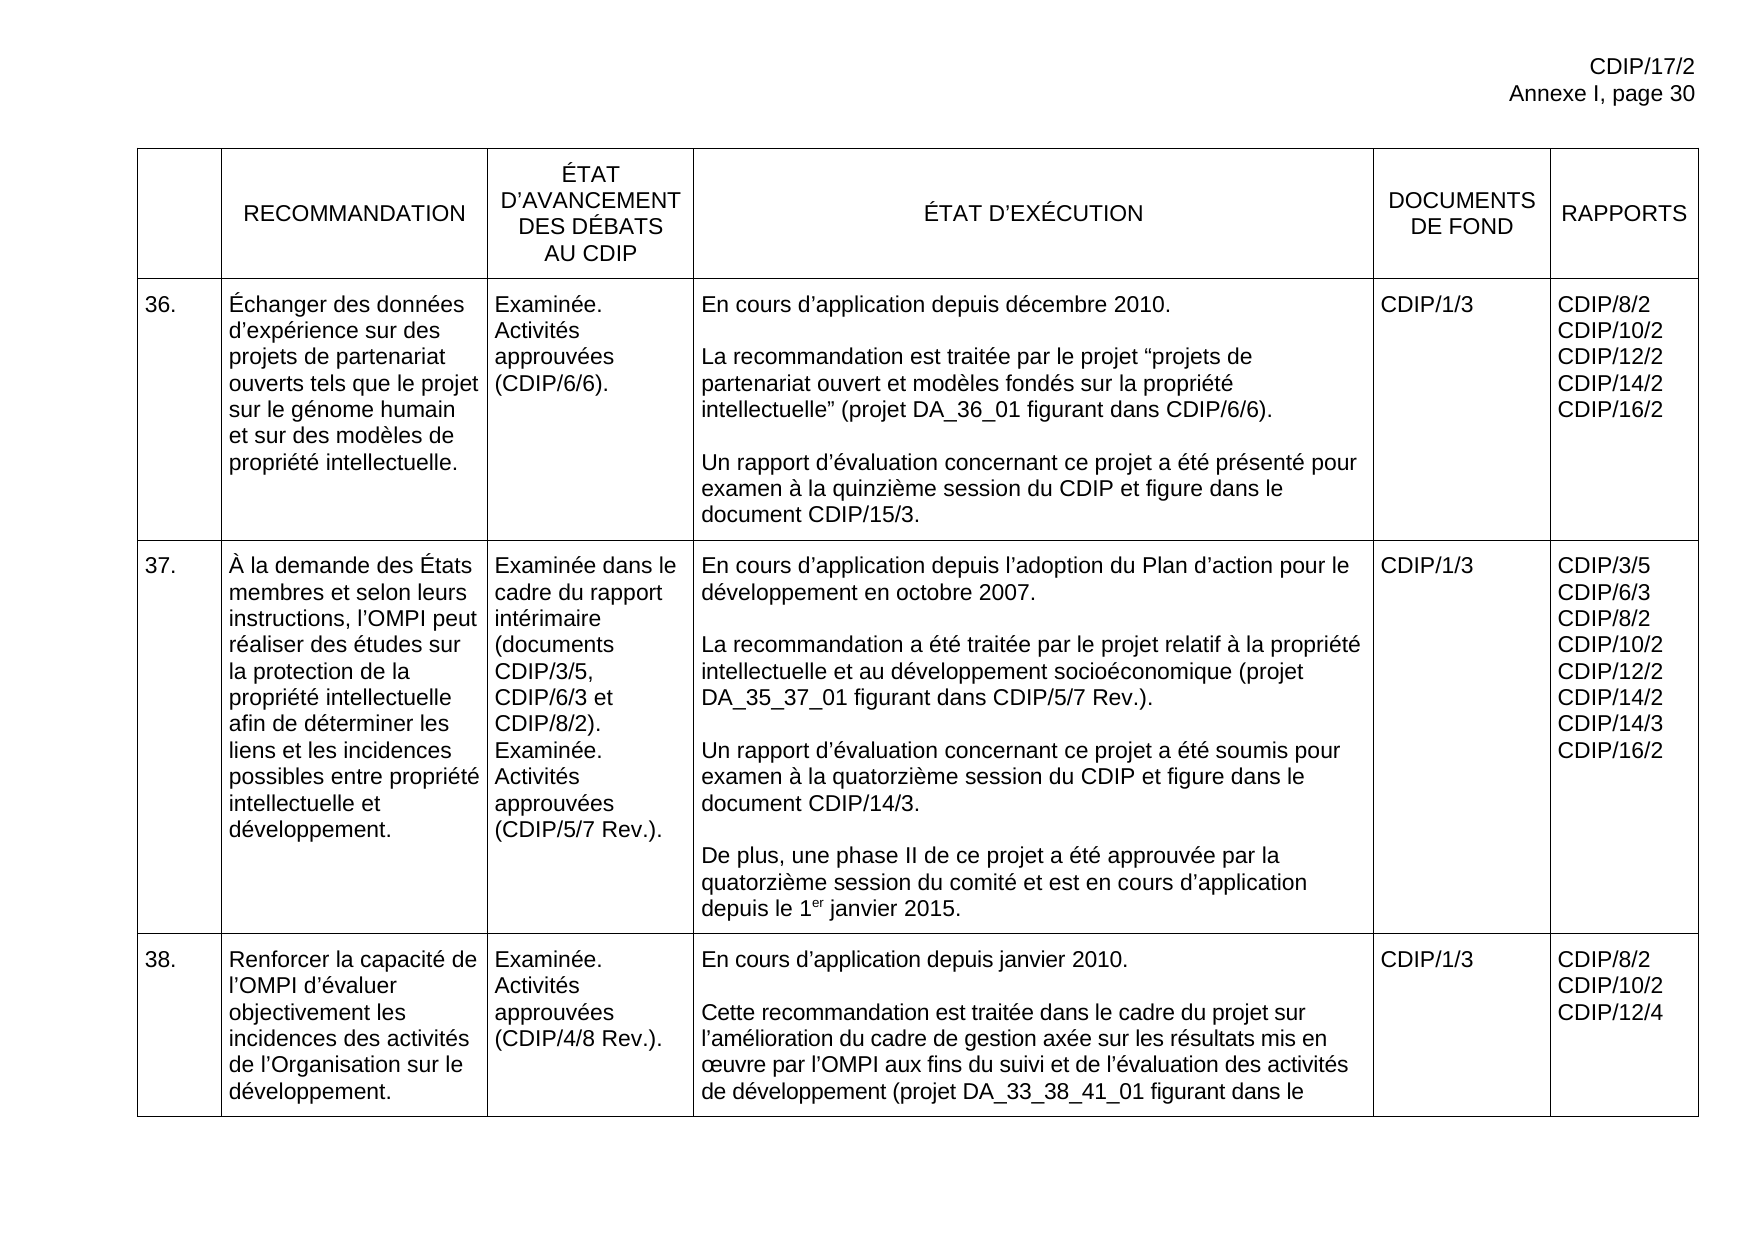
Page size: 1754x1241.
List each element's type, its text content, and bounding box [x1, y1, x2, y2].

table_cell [488, 934, 693, 1116]
table_cell CDIP/1/3 [1374, 541, 1550, 933]
table_cell CDIP/1/3 [1374, 934, 1550, 1116]
table_cell [138, 934, 221, 1116]
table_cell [222, 934, 487, 1116]
table_header RECOMMANDATION [222, 149, 487, 278]
table_header RAPPORTS [1551, 149, 1698, 278]
table_cell En cours d’application depuis l’adoption du Plan d’action pour le développement en octobre 2007. La recommandation a été traitée par le projet relatif à la propriété intellectuelle et au développement socioéconomique (projet DA_35_37_01 figurant dans CDIP/5/7 Rev.). Un rapport d’évaluation concernant ce projet a été soumis pour examen à la quatorzième session du CDIP et figure dans le document CDIP/14/3. De plus, une phase II de ce projet a été approuvée par la quatorzième session du comité et est en cours d’application depuis le 1er janvier 2015. [694, 541, 1373, 933]
table_cell À la demande des États membres et selon leurs instructions, l’OMPI peut réaliser des études sur la protection de la propriété intellectuelle afin de déterminer les liens et les incidences possibles entre propriété intellectuelle et développement. [222, 541, 487, 933]
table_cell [694, 934, 1373, 1116]
table_cell CDIP/8/2 CDIP/10/2 CDIP/12/4 [1551, 934, 1698, 1116]
table_cell Échanger des données d’expérience sur des projets de partenariat ouverts tels que le projet sur le génome humain et sur des modèles de propriété intellectuelle. [222, 279, 487, 539]
table_cell Examinée. Activités approuvées (CDIP/6/6). [488, 279, 693, 539]
table_header [138, 149, 221, 278]
table_cell [138, 279, 221, 539]
table_cell CDIP/3/5 CDIP/6/3 CDIP/8/2 CDIP/10/2 CDIP/12/2 CDIP/14/2 CDIP/14/3 CDIP/16/2 [1551, 541, 1698, 933]
table_cell CDIP/1/3 [1374, 279, 1550, 539]
table_header ÉTAT D’EXÉCUTION [694, 149, 1373, 278]
table_cell CDIP/8/2 CDIP/10/2 CDIP/12/2 CDIP/14/2 CDIP/16/2 [1551, 279, 1698, 539]
table_cell [138, 541, 221, 933]
table_cell Examinée dans le cadre du rapport intérimaire (documents CDIP/3/5, CDIP/6/3 et CDIP/8/2). Examinée. Activités approuvées (CDIP/5/7 Rev.). [488, 541, 693, 933]
table_header ÉTAT D’AVANCEMENT DES DÉBATS AU CDIP [488, 149, 693, 278]
table_header DOCUMENTS DE FOND [1374, 149, 1550, 278]
table_cell En cours d’application depuis décembre 2010. La recommandation est traitée par le projet “projets de partenariat ouvert et modèles fondés sur la propriété intellectuelle” (projet DA_36_01 figurant dans CDIP/6/6). Un rapport d’évaluation concernant ce projet a été présenté pour examen à la quinzième session du CDIP et figure dans le document CDIP/15/3. [694, 279, 1373, 539]
